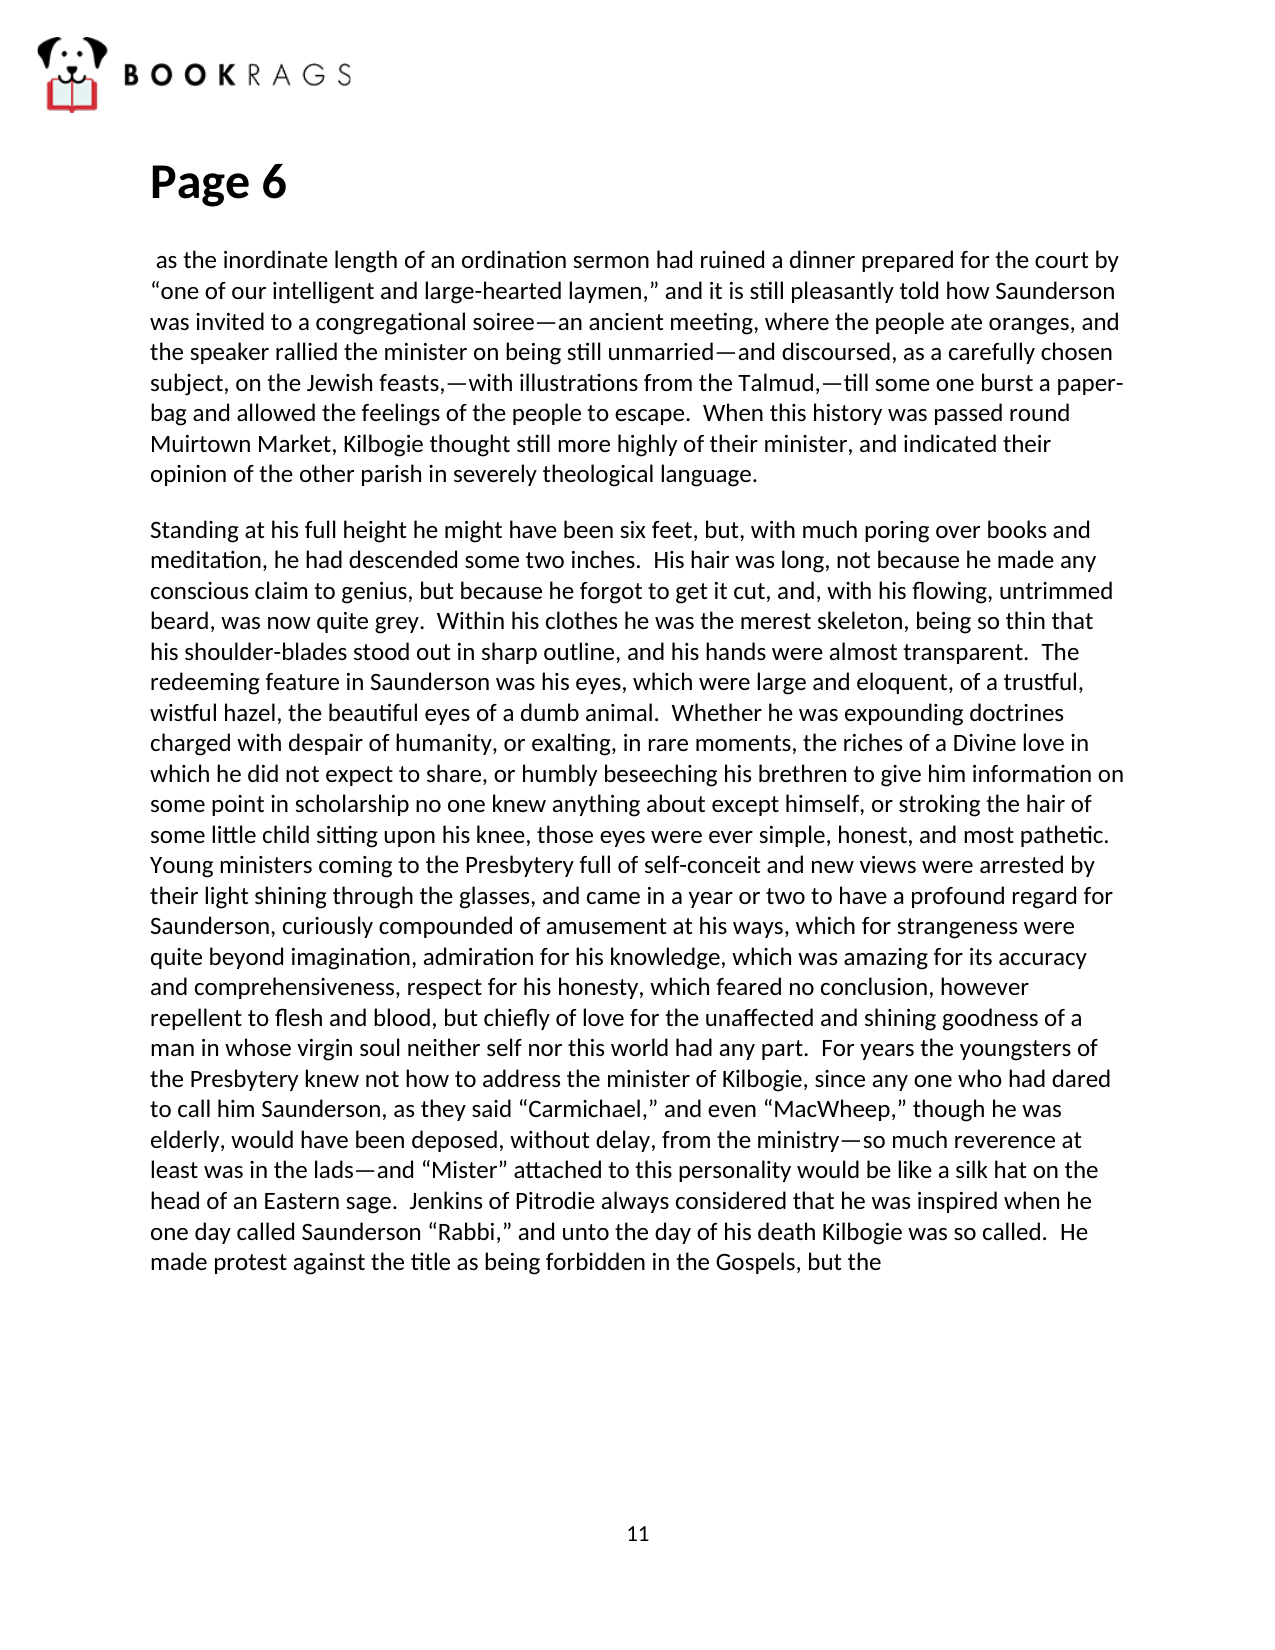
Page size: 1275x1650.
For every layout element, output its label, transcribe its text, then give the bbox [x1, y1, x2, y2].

text Standing at his full height he might have been six feet, but, with much poring over books and meditation, he had descended some two inches. His hair was long, not because he made any conscious claim to genius, but because he forgot to get it cut, and, with his flowing, untrimmed beard, was now quite grey. Within his clothes he was the merest skeleton, being so thin that his shoulder-blades stood out in sharp outline, and his hands were almost transparent. The redeeming feature in Saunderson was his eyes, which were large and eloquent, of a trustful, wistful hazel, the beautiful eyes of a dumb animal. Whether he was expounding doctrines charged with despair of humanity, or exalting, in rare moments, the riches of a Divine love in which he did not expect to share, or humbly beseeching his brethren to give him information on some point in scholarship no one knew anything about except himself, or stroking the hair of some little child sitting upon his knee, those eyes were ever simple, honest, and most pathetic. Young ministers coming to the Presbytery full of self-conceit and new views were arrested by their light shining through the glasses, and came in a year or two to have a profound regard for Saunderson, curiously compounded of amusement at his ways, which for strangeness were quite beyond imagination, admiration for his knowledge, which was amazing for its accuracy and comprehensiveness, respect for his honesty, which feared no conclusion, however repellent to flesh and blood, but chiefly of love for the unaffected and shining goodness of a man in whose virgin soul neither self nor this world had any part. For years the youngsters of the Presbytery knew not how to address the minister of Kilbogie, since any one who had dared to call him Saunderson, as they said “Carmichael,” and even “MacWheep,” though he was elderly, would have been deposed, without delay, from the ministry—­so much reverence at least was in the lads—­and “Mister” attached to this personality would be like a silk hat on the head of an Eastern sage. Jenkins of Pitrodie always considered that he was inspired when he one day called Saunderson “Rabbi,” and unto the day of his death Kilbogie was so called. He made protest against the title as being forbidden in the Gospels, but the [150, 514, 1125, 1277]
picture [37, 37, 351, 113]
text as the inordinate length of an ordination sermon had ruined a dinner prepared for the court by “one of our intelligent and large-hearted laymen,” and it is still pleasantly told how Saunderson was invited to a congregational soiree—­an ancient meeting, where the people ate oranges, and the speaker rallied the minister on being still unmarried—­and discoursed, as a carefully chosen subject, on the Jewish feasts,—­with illustrations from the Talmud,—­till some one burst a paper-bag and allowed the feelings of the people to escape. When this history was passed round Muirtown Market, Kilbogie thought still more highly of their minister, and indicated their opinion of the other parish in severely theological language. [150, 244, 1125, 489]
text Page 6 [150, 150, 1125, 211]
